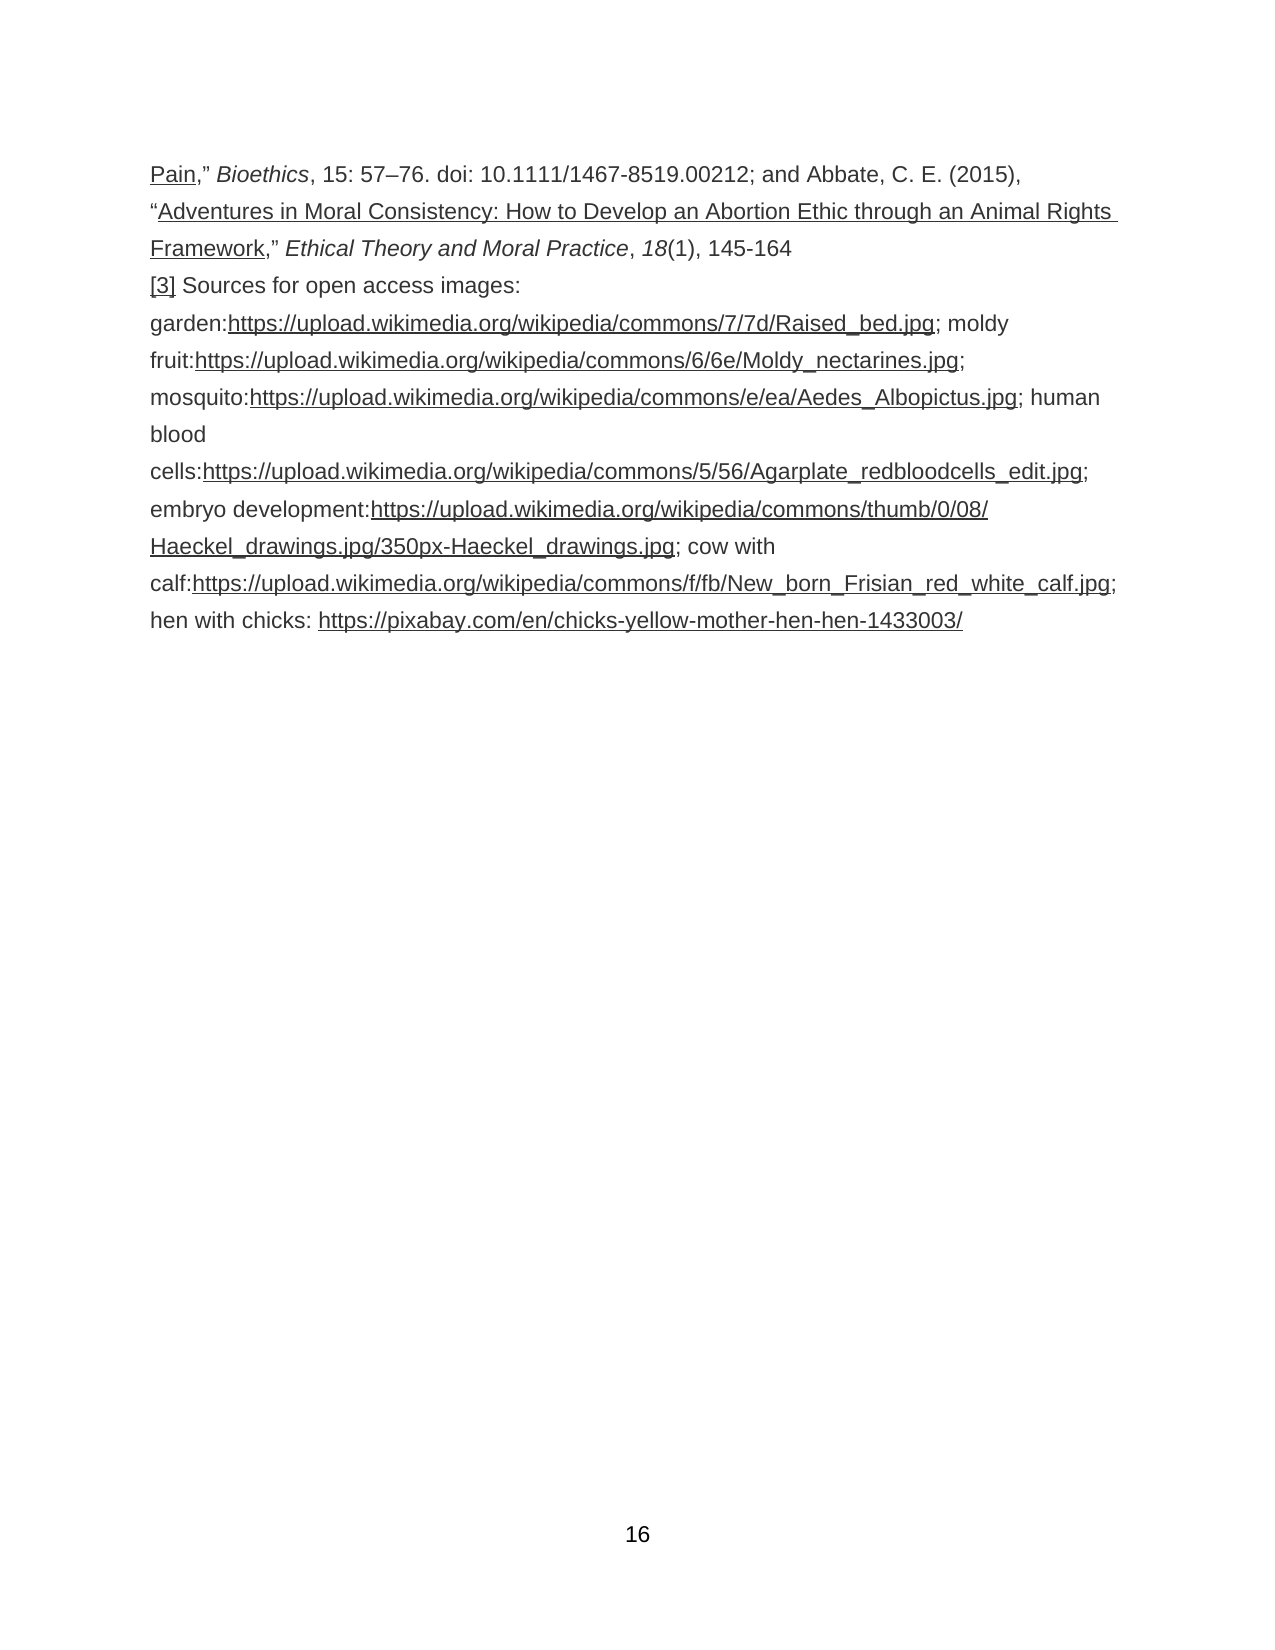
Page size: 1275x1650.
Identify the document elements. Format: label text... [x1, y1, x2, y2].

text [150, 150, 1125, 262]
text [3] Sources for open access images: garden:https://upload.wikimedia.org/wikipedia/commons/7/7d/Raised_bed.jpg; moldy fruit:https://upload.wikimedia.org/wikipedia/commons/6/6e/Moldy_nectarines.jpg; mosquito:https://upload.wikimedia.org/wikipedia/commons/e/ea/Aedes_Albopictus.jpg; human blood cells:https://upload.wikimedia.org/wikipedia/commons/5/56/Agarplate_redbloodcells_edit.jpg; embryo development:https://upload.wikimedia.org/wikipedia/commons/thumb/0/08/Haeckel_drawings.jpg/350px-Haeckel_drawings.jpg; cow with calf:https://upload.wikimedia.org/wikipedia/commons/f/fb/New_born_Frisian_red_white_calf.jpg; hen with chicks: https://pixabay.com/en/chicks-yellow-mother-hen-hen-1433003/ [150, 262, 1125, 633]
